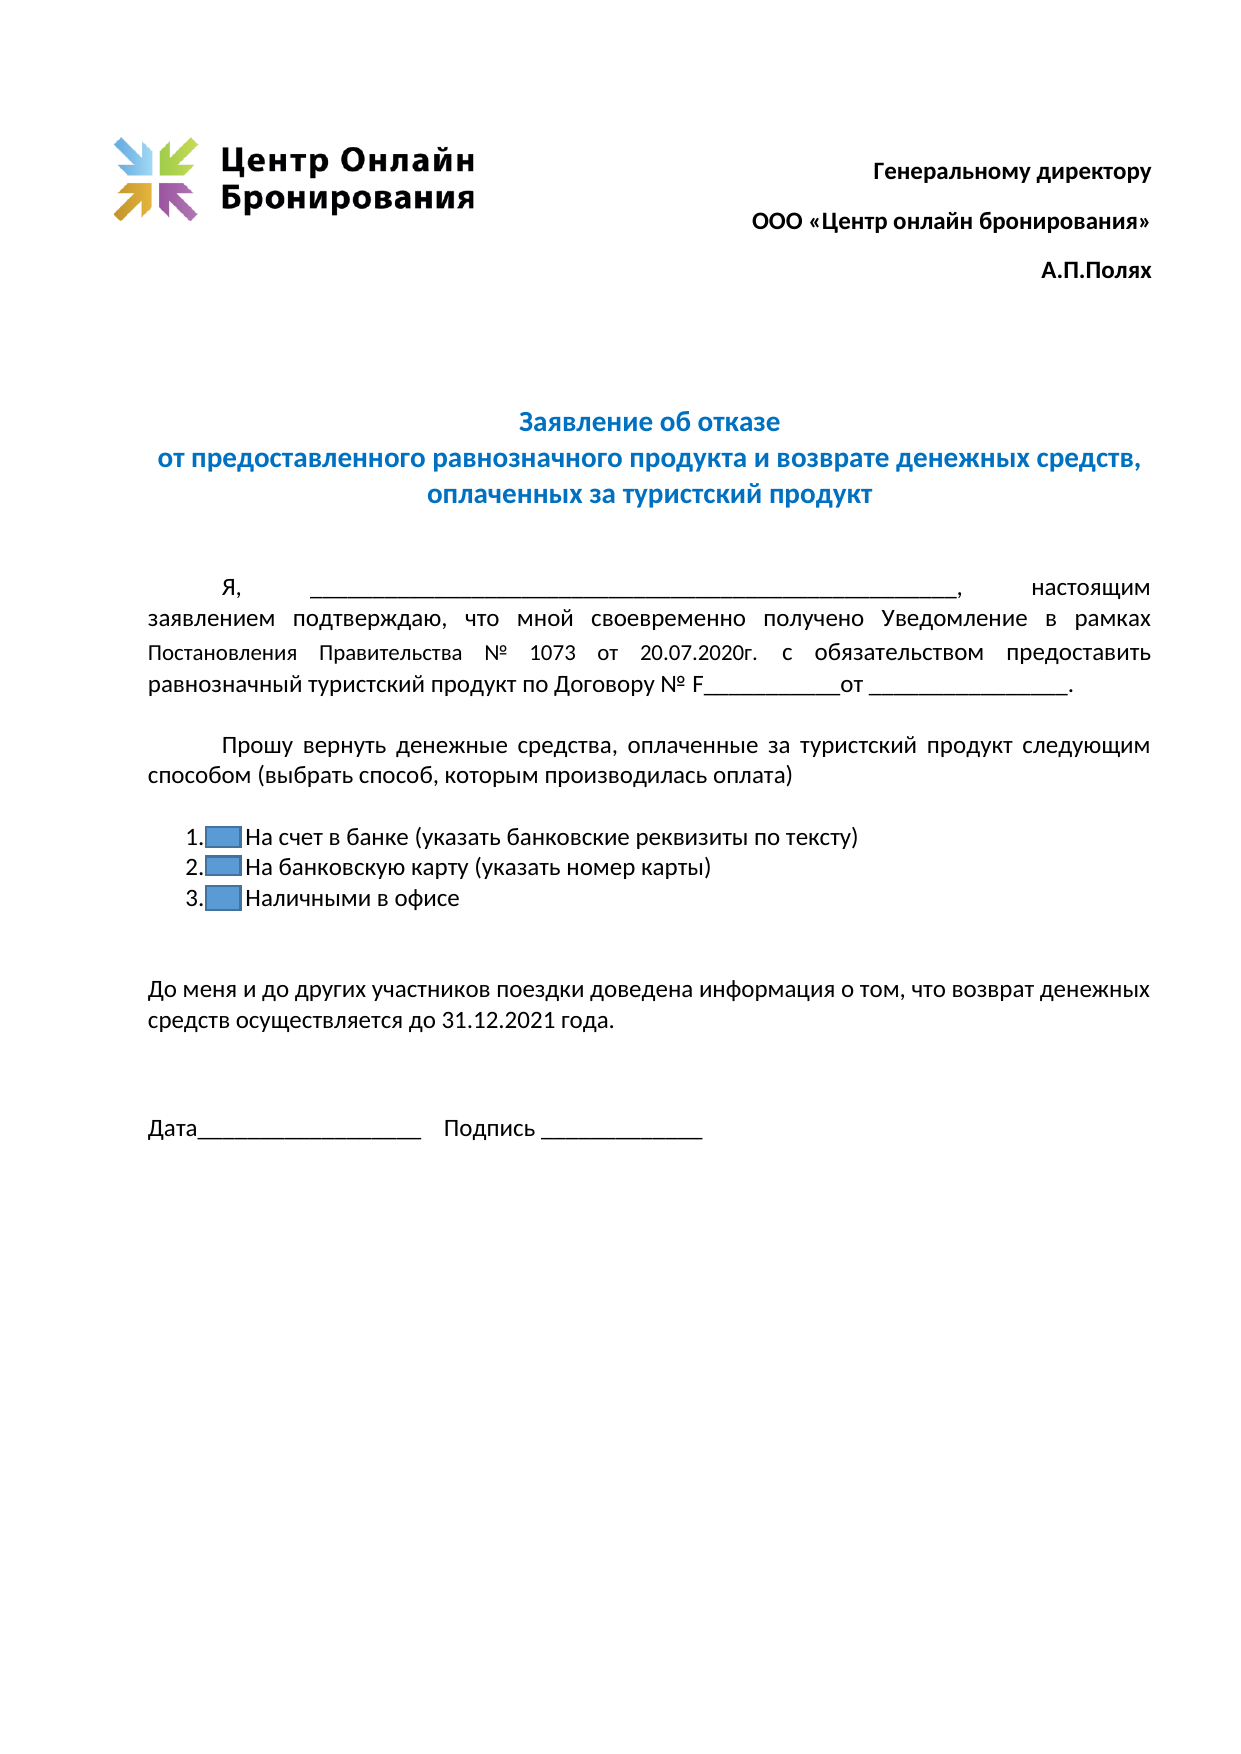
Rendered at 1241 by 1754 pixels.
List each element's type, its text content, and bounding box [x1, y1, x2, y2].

picture [113, 137, 474, 221]
text А.П.Полях [148, 255, 1152, 285]
text Дата__________________ Подпись _____________ [148, 1112, 1152, 1142]
text Генеральному директору [148, 156, 1152, 186]
text от предоставленного равнозначного продукта и возврате денежных средств, оплаченных за туристский продукт [148, 439, 1152, 510]
text До меня и до других участников поездки доведена информация о том, что возврат денежных средств осуществляется до 31.12.2021 года. [148, 973, 1152, 1034]
text Я, ____________________________________________________, настоящим заявлением подтверждаю, что мной своевременно получено Уведомление в рамках Постановления Правительства № 1073 от 20.07.2020г. с обязательством предоставить равнозначный туристский продукт по Договору № F___________от ________________. [148, 571, 1152, 698]
text ООО «Центр онлайн бронирования» [148, 205, 1152, 236]
text Прошу вернуть денежные средства, оплаченные за туристский продукт следующим способом (выбрать способ, которым производилась оплата) [148, 729, 1152, 790]
list На банковскую карту (указать номер карты) [185, 851, 1152, 882]
list На счет в банке (указать банковские реквизиты по тексту) [185, 821, 1152, 851]
text Заявление об отказе [148, 403, 1152, 439]
list Наличными в офисе [185, 882, 1152, 912]
